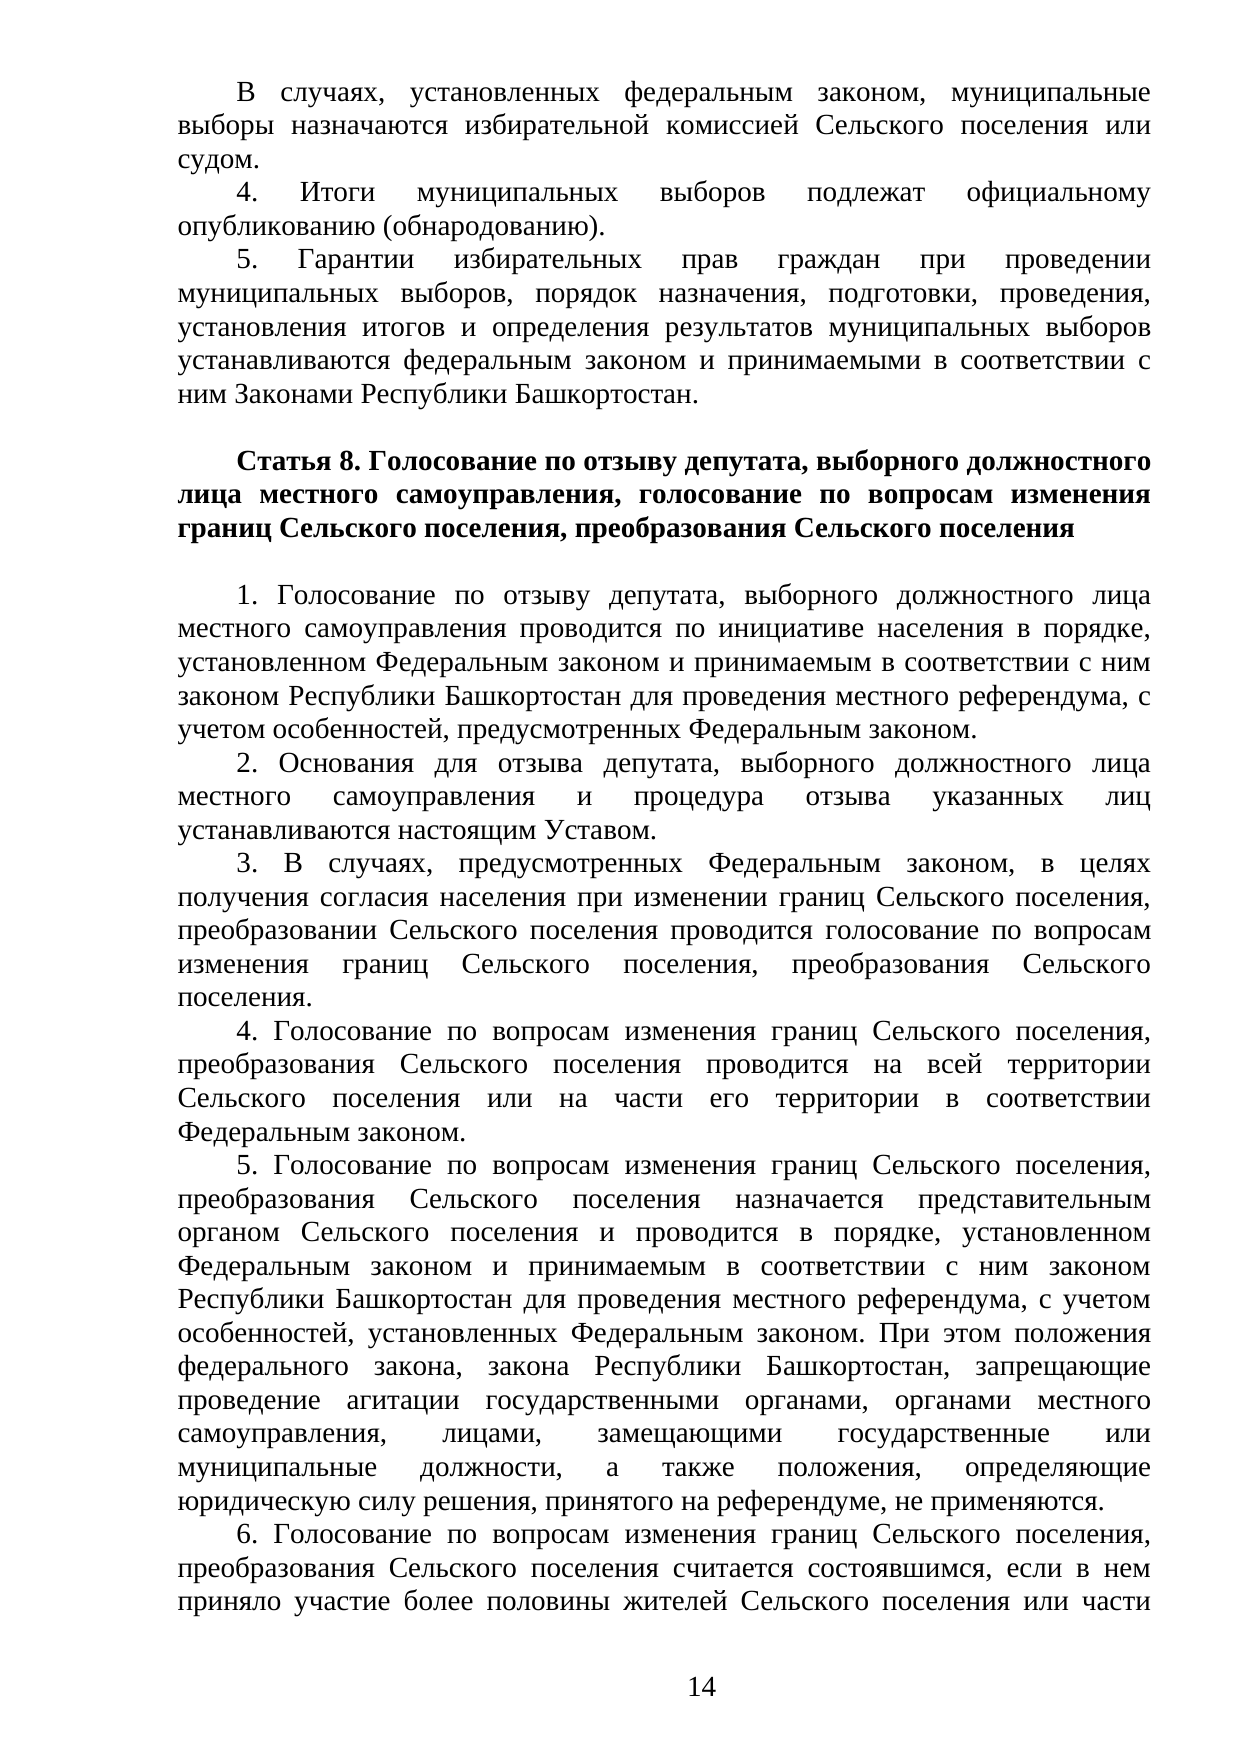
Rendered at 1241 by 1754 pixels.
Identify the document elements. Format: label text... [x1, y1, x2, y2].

text В случаях, установленных федеральным законом, муниципальные выборы назначаются избирательной комиссией Сельского поселения или судом. [177, 74, 1152, 174]
text Статья 8. Голосование по отзыву депутата, выборного должностного лица местного самоуправления, голосование по вопросам изменения границ Сельского поселения, преобразования Сельского поселения [177, 443, 1152, 543]
text 4. Голосование по вопросам изменения границ Сельского поселения, преобразования Сельского поселения проводится на всей территории Сельского поселения или на части его территории в соответствии Федеральным законом. [177, 1013, 1152, 1147]
text 3. В случаях, предусмотренных Федеральным законом, в целях получения согласия населения при изменении границ Сельского поселения, преобразовании Сельского поселения проводится голосование по вопросам изменения границ Сельского поселения, преобразования Сельского поселения. [177, 845, 1152, 1013]
text 5. Гарантии избирательных прав граждан при проведении муниципальных выборов, порядок назначения, подготовки, проведения, установления итогов и определения результатов муниципальных выборов устанавливаются федеральным законом и принимаемыми в соответствии с ним Законами Республики Башкортостан. [177, 242, 1152, 409]
text 5. Голосование по вопросам изменения границ Сельского поселения, преобразования Сельского поселения назначается представительным органом Сельского поселения и проводится в порядке, установленном Федеральным законом и принимаемым в соответствии с ним законом Республики Башкортостан для проведения местного референдума, с учетом особенностей, установленных Федеральным законом. При этом положения федерального закона, закона Республики Башкортостан, запрещающие проведение агитации государственными органами, органами местного самоуправления, лицами, замещающими государственные или муниципальные должности, а также положения, определяющие юридическую силу решения, принятого на референдуме, не применяются. [177, 1147, 1152, 1516]
text 4. Итоги муниципальных выборов подлежат официальному опубликованию (обнародованию). [177, 174, 1152, 242]
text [177, 1516, 1152, 1617]
text 1. Голосование по отзыву депутата, выборного должностного лица местного самоуправления проводится по инициативе населения в порядке, установленном Федеральным законом и принимаемым в соответствии с ним законом Республики Башкортостан для проведения местного референдума, с учетом особенностей, предусмотренных Федеральным законом. [177, 577, 1152, 745]
text 2. Основания для отзыва депутата, выборного должностного лица местного самоуправления и процедура отзыва указанных лиц устанавливаются настоящим Уставом. [177, 745, 1152, 845]
